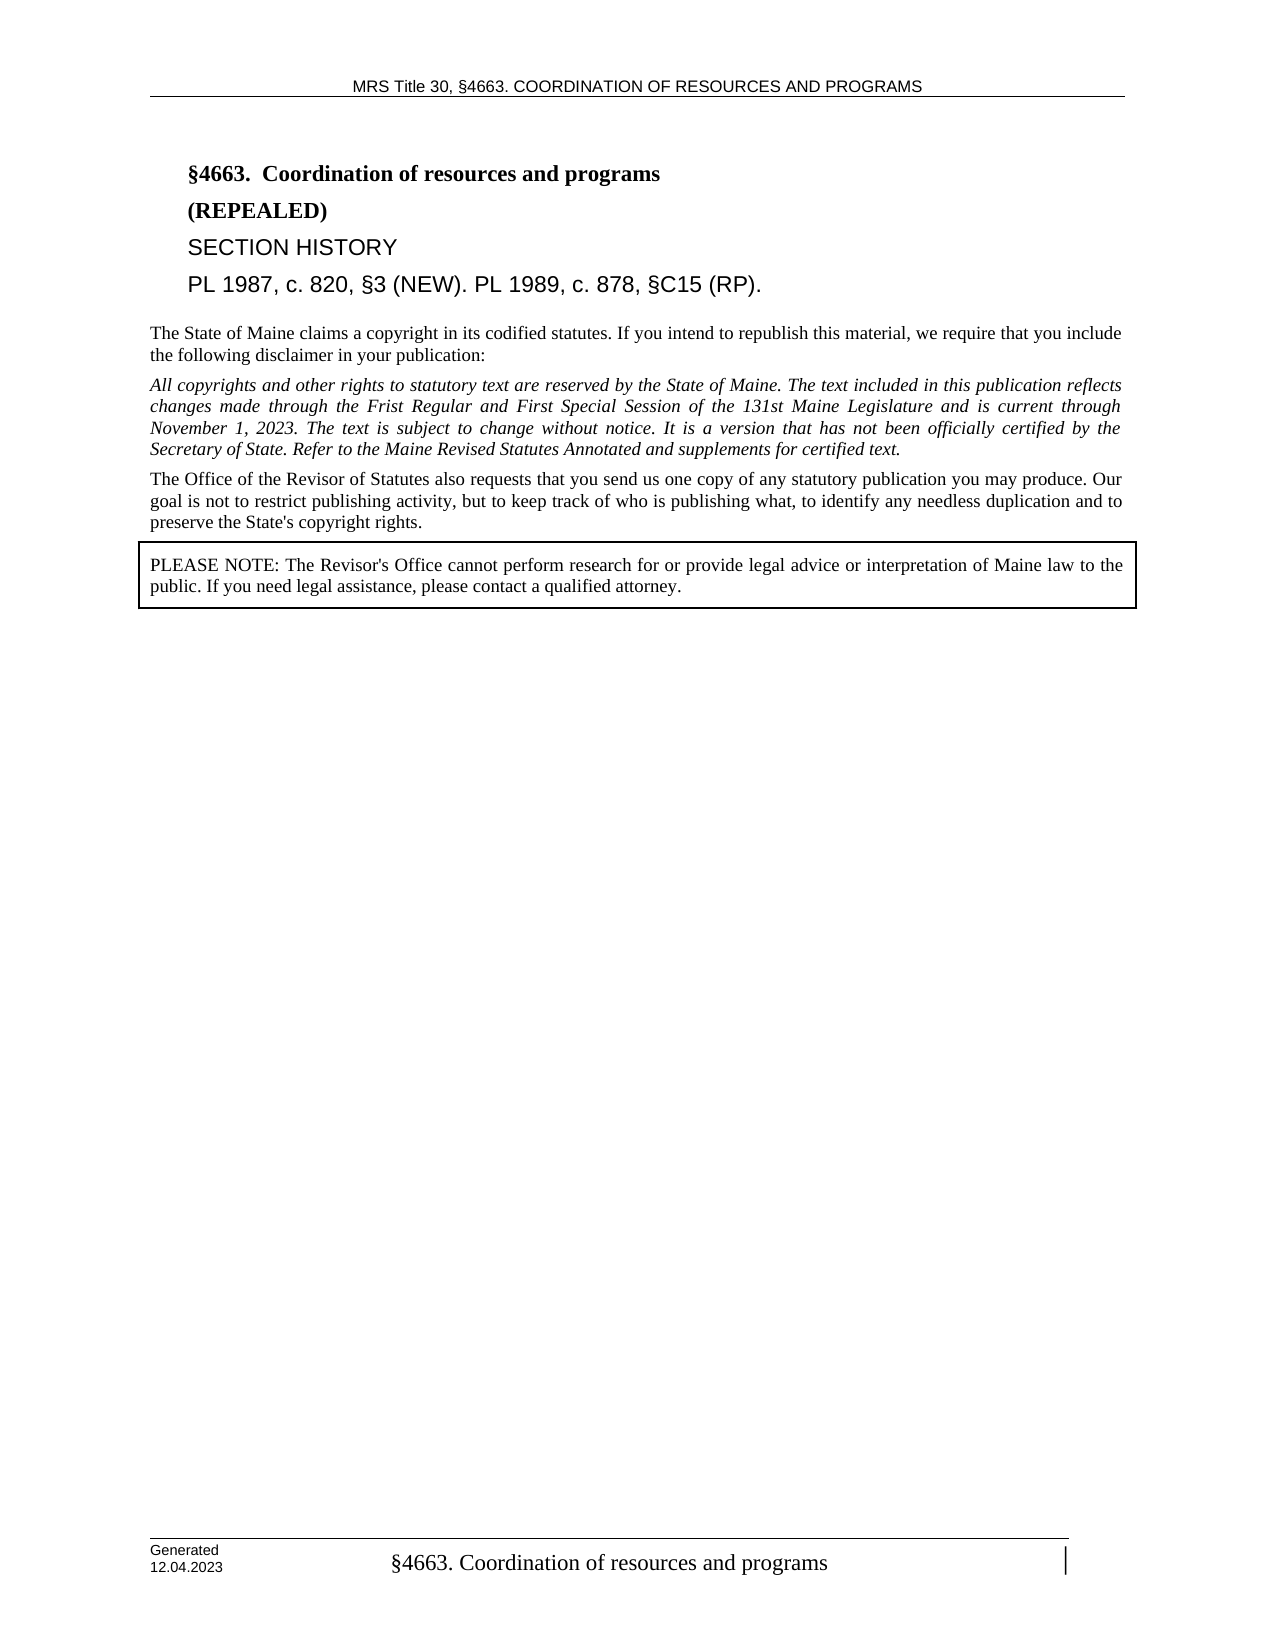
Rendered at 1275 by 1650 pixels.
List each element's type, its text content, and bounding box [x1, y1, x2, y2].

text SECTION HISTORY [187, 234, 1125, 260]
text PL 1987, c. 820, §3 (NEW). PL 1989, c. 878, §C15 (RP). [187, 271, 1125, 297]
text PLEASE NOTE: The Revisor's Office cannot perform research for or provide legal advice or interpretation of Maine law to the public. If you need legal assistance, please contact a qualified attorney. [140, 543, 1135, 607]
text The Office of the Revisor of Statutes also requests that you send us one copy of any statutory publication you may produce. Our goal is not to restrict publishing activity, but to keep track of who is publishing what, to identify any needless duplication and to preserve the State's copyright rights. [150, 468, 1125, 533]
text The State of Maine claims a copyright in its codified statutes. If you intend to republish this material, we require that you include the following disclaimer in your publication: [150, 322, 1125, 365]
text (REPEALED) [187, 197, 1125, 223]
text §4663. Coordination of resources and programs [187, 160, 1125, 187]
text All copyrights and other rights to statutory text are reserved by the State of Maine. The text included in this publication reflects changes made through the Frist Regular and First Special Session of the 131st Maine Legislature and is current through November 1, 2023 . The text is subject to change without notice. It is a version that has not been officially certified by the Secretary of State. Refer to the Maine Revised Statutes Annotated and supplements for certified text. [150, 373, 1125, 460]
